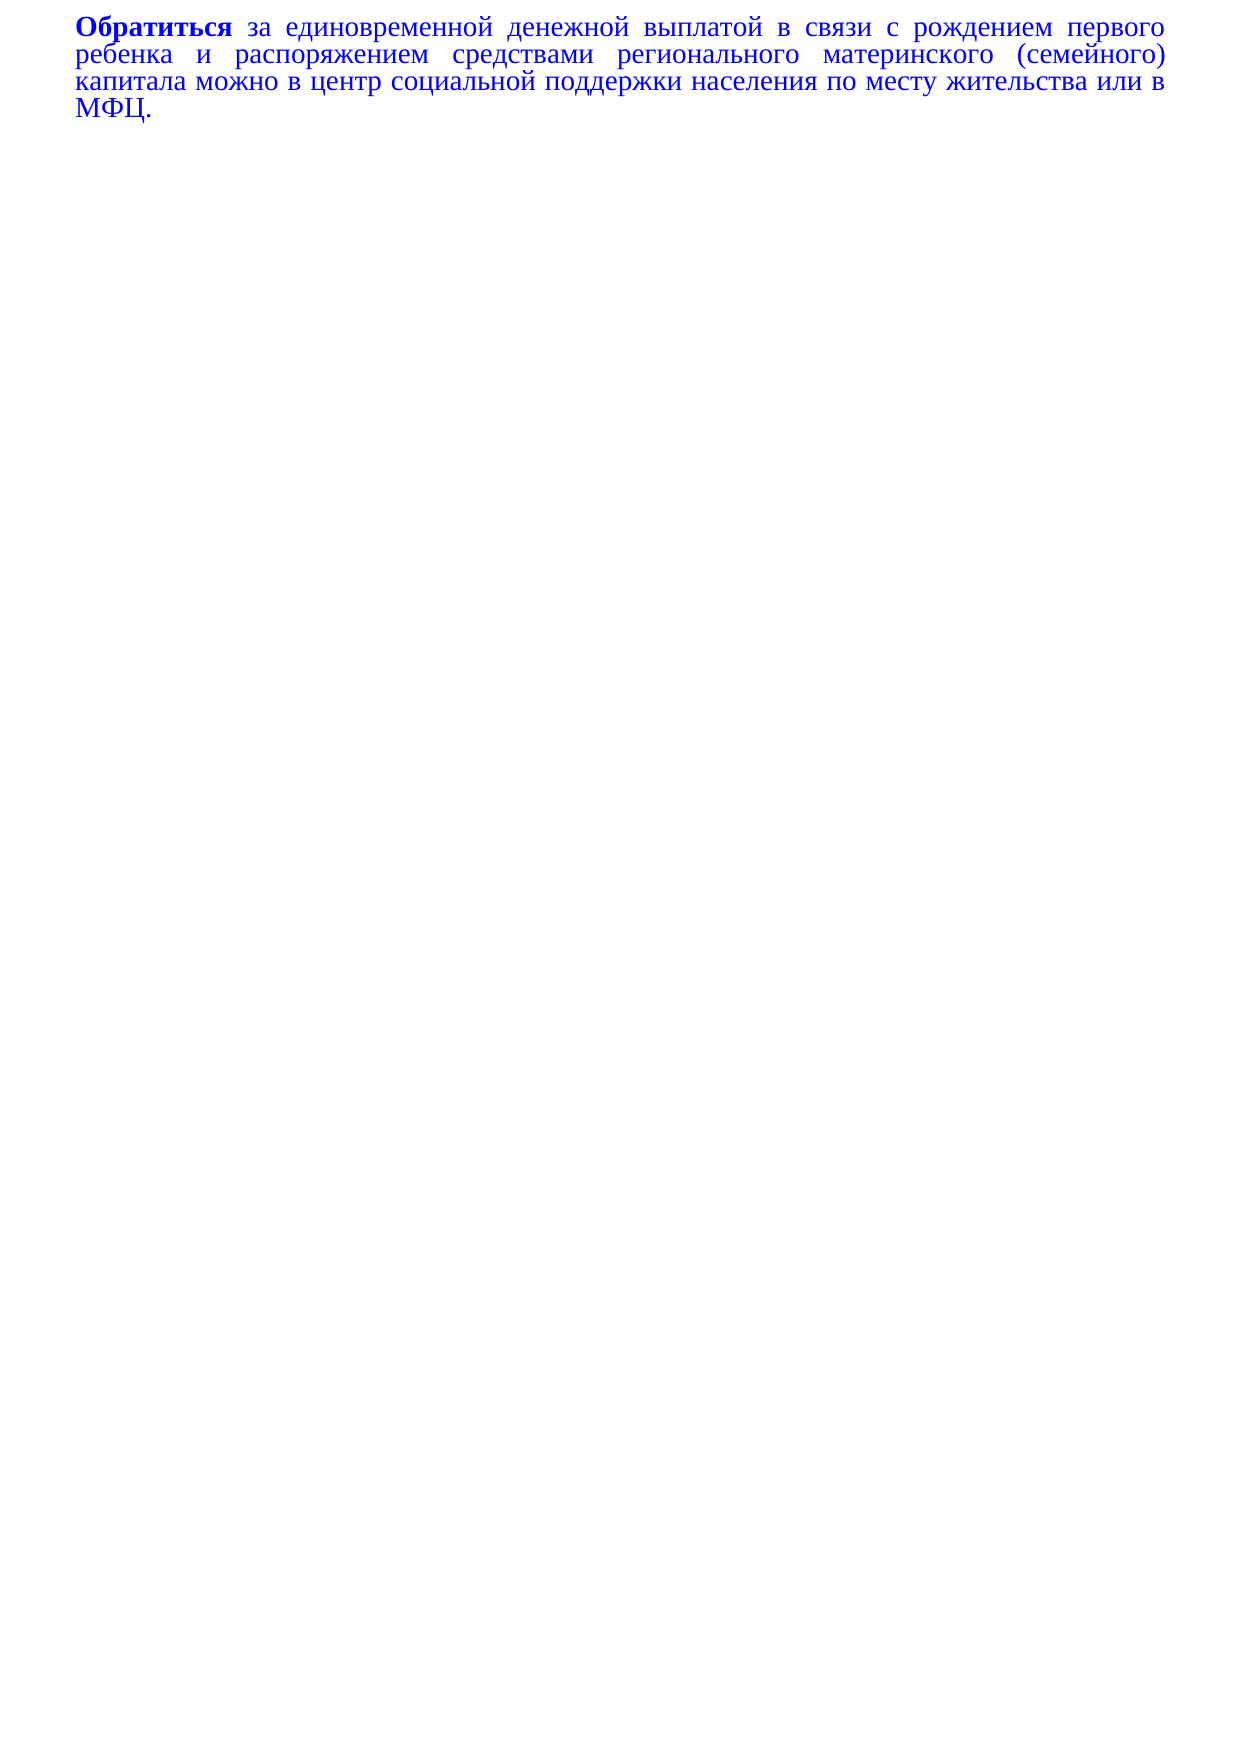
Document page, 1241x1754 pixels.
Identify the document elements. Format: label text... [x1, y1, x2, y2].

text Обратиться за единовременной денежной выплатой в связи с рождением первого ребенка и распоряжением средствами регионального материнского (семейного) капитала можно в центр социальной поддержки населения по месту жительства или в МФЦ. [75, 15, 1167, 123]
